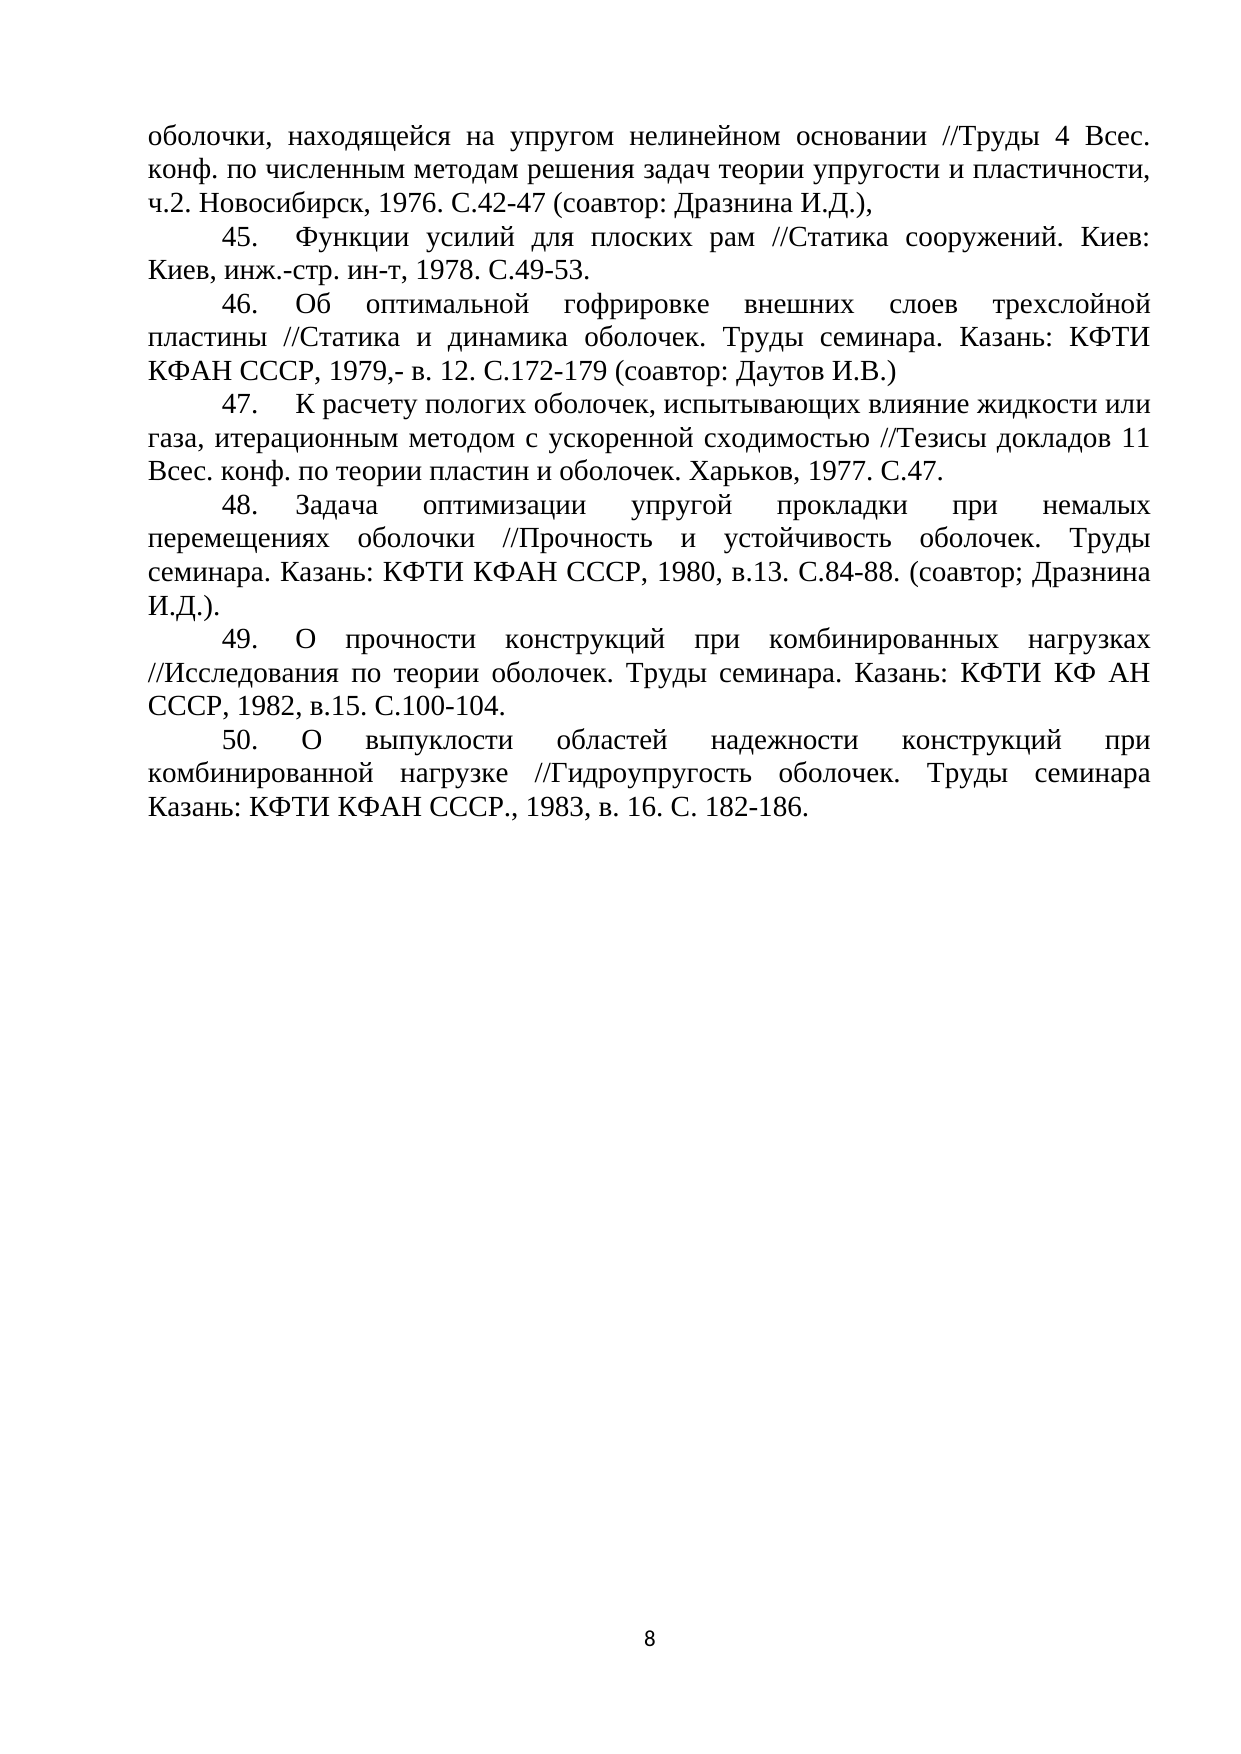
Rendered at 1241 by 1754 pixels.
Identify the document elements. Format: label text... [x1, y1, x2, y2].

text 47. К расчету пологих оболочек, испытывающих влияние жидкости или газа, итерационным методом с ускоренной сходимостью //Тезисы докладов 11 Всес. конф. по теории пластин и оболочек. Харьков, 1977. С.47. [148, 386, 1152, 487]
text 45. Функции усилий для плоских рам //Статика сооружений. Киев: Киев, инж.-стр. ин-т, 1978. С.49-53. [148, 219, 1152, 286]
text 48. Задача оптимизации упругой прокладки при немалых перемещениях оболочки //Прочность и устойчивость оболочек. Труды семинара. Казань: КФТИ КФАН СССР, 1980, в.13. С.84-88. (соавтор; Дразнина И.Д.). [148, 487, 1152, 621]
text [148, 118, 1152, 219]
text 46. Об оптимальной гофрировке внешних слоев трехслойной пластины //Статика и динамика оболочек. Труды семинара. Казань: КФТИ КФАН СССР, 1979,- в. 12. С.172-179 (соавтор: Даутов И.В.) [148, 286, 1152, 386]
text 49. О прочности конструкций при комбинированных нагрузках //Исследования по теории оболочек. Труды семинара. Казань: КФТИ КФ АН СССР, 1982, в.15. С.100-104. [148, 621, 1152, 722]
text 50. О выпуклости областей надежности конструкций при комбинированной нагрузке //Гидроупругость оболочек. Труды семинара Казань: КФТИ КФАН СССР., 1983, в. 16. С. 182-186. [148, 722, 1152, 822]
